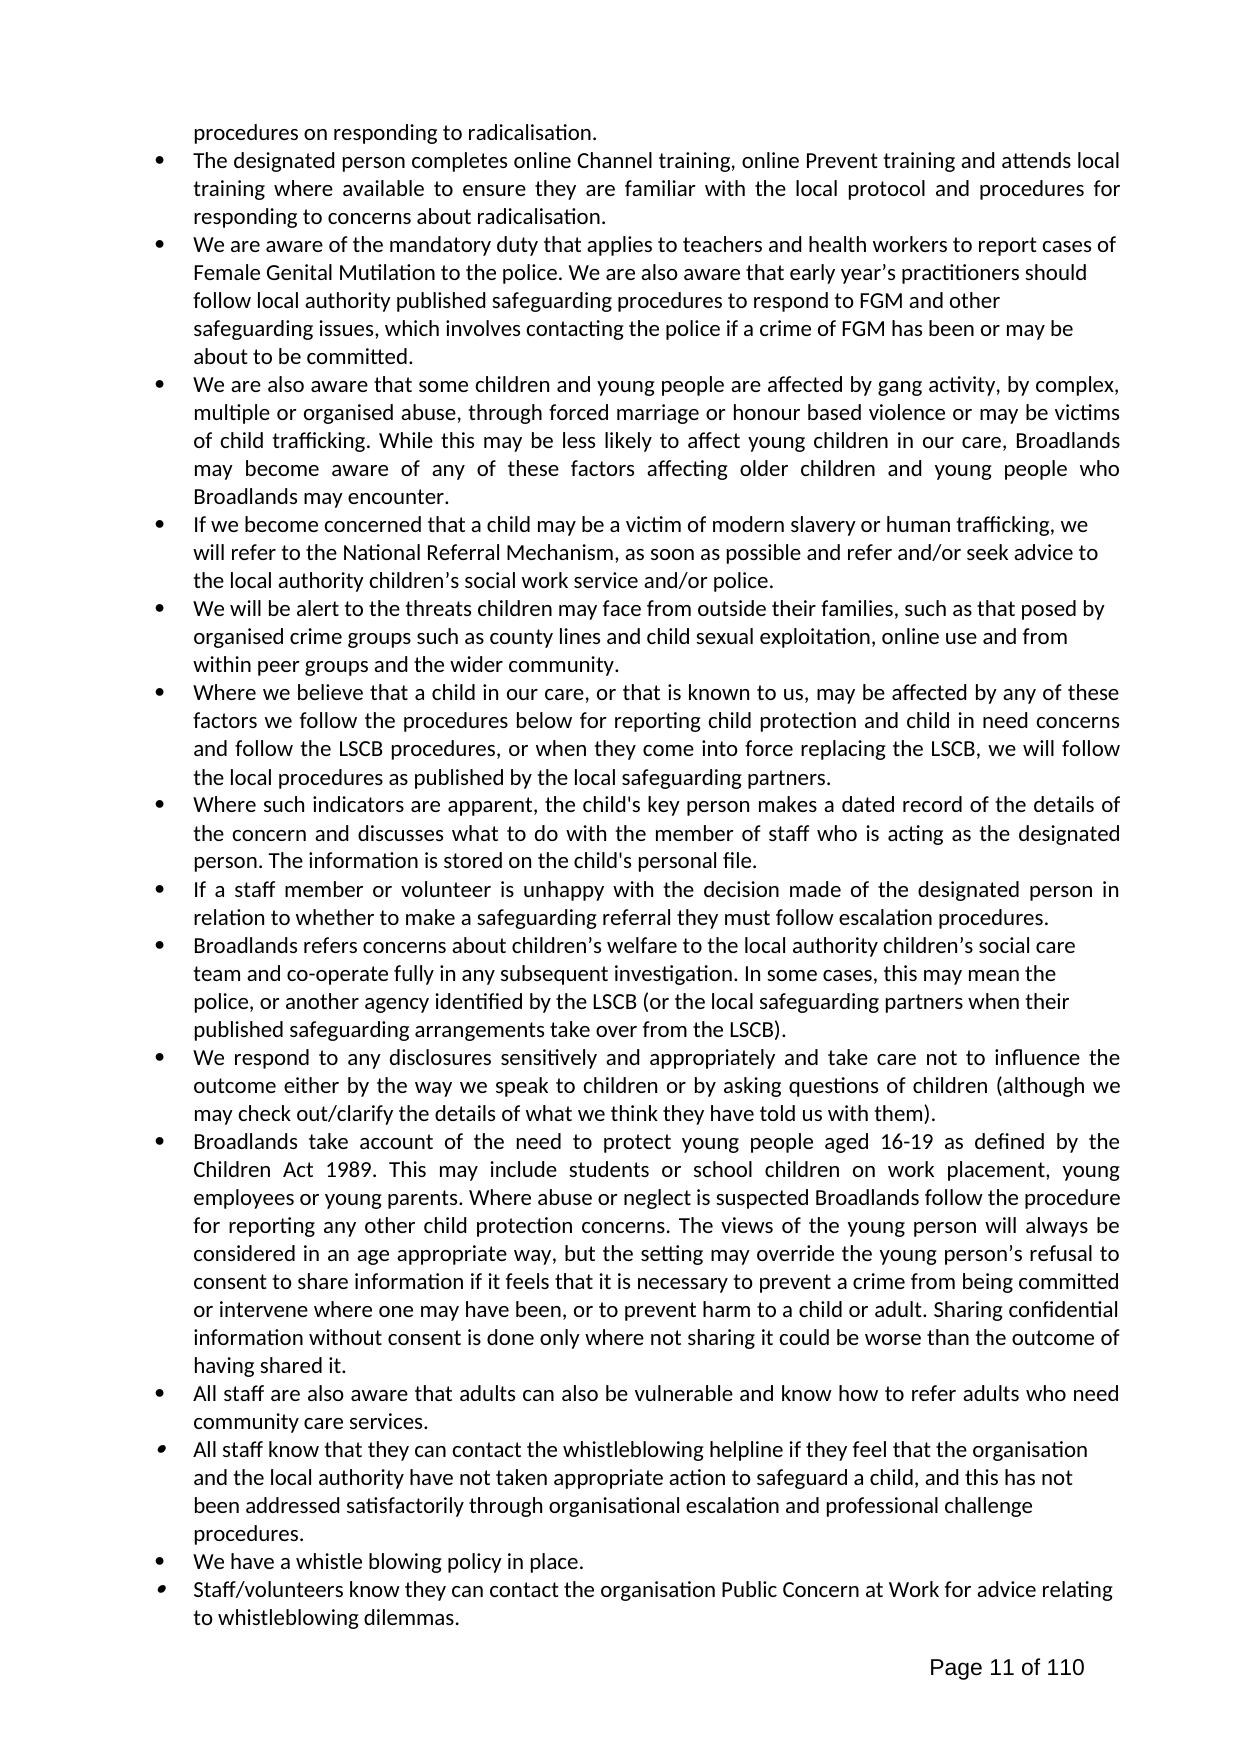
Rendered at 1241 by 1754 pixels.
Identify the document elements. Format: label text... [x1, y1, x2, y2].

list The designated person completes online Channel training, online Prevent training and attends local training where available to ensure they are familiar with the local protocol and procedures for responding to concerns about radicalisation. [156, 146, 1122, 230]
list All staff know that they can contact the whistleblowing helpline if they feel that the organisation and the local authority have not taken appropriate action to safeguard a child, and this has not been addressed satisfactorily through organisational escalation and professional challenge procedures. [156, 1435, 1122, 1547]
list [156, 118, 1122, 146]
list If we become concerned that a child may be a victim of modern slavery or human trafficking, we will refer to the National Referral Mechanism, as soon as possible and refer and/or seek advice to the local authority children’s social work service and/or police. [156, 510, 1122, 594]
list We respond to any disclosures sensitively and appropriately and take care not to influence the outcome either by the way we speak to children or by asking questions of children (although we may check out/clarify the details of what we think they have told us with them). [156, 1043, 1122, 1127]
list Where such indicators are apparent, the child's key person makes a dated record of the details of the concern and discusses what to do with the member of staff who is acting as the designated person. The information is stored on the child's personal file. [156, 791, 1122, 875]
list We are aware of the mandatory duty that applies to teachers and health workers to report cases of Female Genital Mutilation to the police. We are also aware that early year’s practitioners should follow local authority published safeguarding procedures to respond to FGM and other safeguarding issues, which involves contacting the police if a crime of FGM has been or may be about to be committed. [156, 230, 1122, 370]
list We will be alert to the threats children may face from outside their families, such as that posed by organised crime groups such as county lines and child sexual exploitation, online use and from within peer groups and the wider community. [156, 594, 1122, 678]
list Staff/volunteers know they can contact the organisation Public Concern at Work for advice relating to whistleblowing dilemmas. [156, 1575, 1122, 1631]
list Where we believe that a child in our care, or that is known to us, may be affected by any of these factors we follow the procedures below for reporting child protection and child in need concerns and follow the LSCB procedures, or when they come into force replacing the LSCB, we will follow the local procedures as published by the local safeguarding partners. [156, 678, 1122, 791]
list If a staff member or volunteer is unhappy with the decision made of the designated person in relation to whether to make a safeguarding referral they must follow escalation procedures. [156, 875, 1122, 931]
list We are also aware that some children and young people are affected by gang activity, by complex, multiple or organised abuse, through forced marriage or honour based violence or may be victims of child trafficking. While this may be less likely to affect young children in our care, Broadlands may become aware of any of these factors affecting older children and young people who Broadlands may encounter. [156, 370, 1122, 510]
list All staff are also aware that adults can also be vulnerable and know how to refer adults who need community care services. [156, 1379, 1122, 1435]
list Broadlands refers concerns about children’s welfare to the local authority children’s social care team and co-operate fully in any subsequent investigation. In some cases, this may mean the police, or another agency identified by the LSCB (or the local safeguarding partners when their published safeguarding arrangements take over from the LSCB). [156, 931, 1122, 1043]
list Broadlands take account of the need to protect young people aged 16-19 as defined by the Children Act 1989. This may include students or school children on work placement, young employees or young parents. Where abuse or neglect is suspected Broadlands follow the procedure for reporting any other child protection concerns. The views of the young person will always be considered in an age appropriate way, but the setting may override the young person’s refusal to consent to share information if it feels that it is necessary to prevent a crime from being committed or intervene where one may have been, or to prevent harm to a child or adult. Sharing confidential information without consent is done only where not sharing it could be worse than the outcome of having shared it. [156, 1127, 1122, 1379]
list We have a whistle blowing policy in place. [156, 1547, 1122, 1575]
